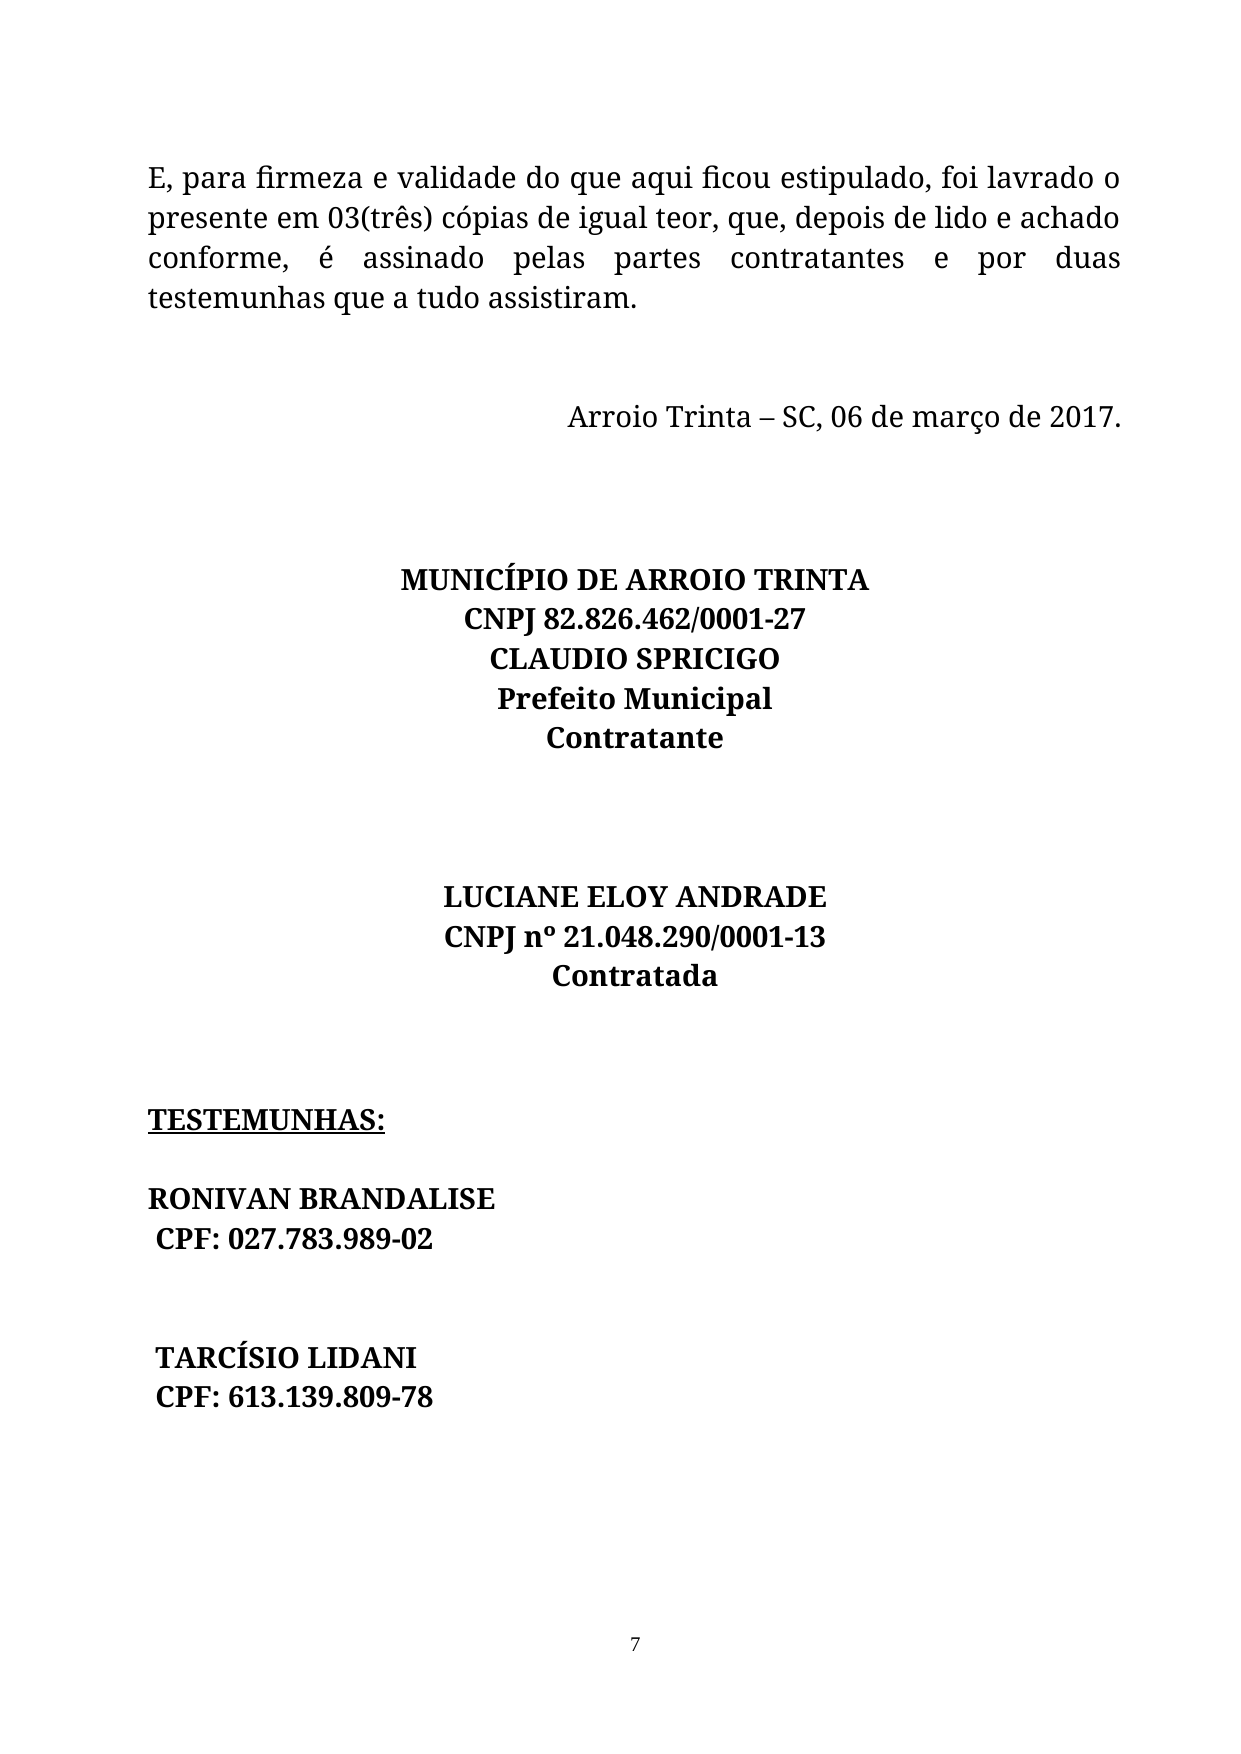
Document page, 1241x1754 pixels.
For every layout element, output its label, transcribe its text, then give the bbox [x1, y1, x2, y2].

text CPF: 027.783.989-02 [148, 1218, 1122, 1258]
text RONIVAN BRANDALISE [148, 1178, 1122, 1218]
text CNPJ 82.826.462/0001-27 [148, 598, 1122, 638]
text CNPJ nº 21.048.290/0001-13 [148, 916, 1122, 956]
text Prefeito Municipal [148, 678, 1122, 718]
text Contratante [148, 718, 1122, 757]
text LUCIANE ELOY ANDRADE [148, 876, 1122, 916]
text Contratada [148, 956, 1122, 995]
text TARCÍSIO LIDANI [148, 1337, 1122, 1377]
text CPF: 613.139.809-78 [148, 1377, 1122, 1416]
text E, para firmeza e validade do que aqui ficou estipulado, foi lavrado o presente em 03(três) cópias de igual teor, que, depois de lido e achado conforme, é assinado pelas partes contratantes e por duas testemunhas que a tudo assistiram. [148, 158, 1122, 317]
subtitle MUNICÍPIO DE ARROIO TRINTA [148, 559, 1122, 598]
text TESTEMUNHAS: [148, 1099, 1122, 1138]
text Arroio Trinta – SC, 06 de março de 2017. [148, 396, 1122, 436]
text CLAUDIO SPRICIGO [148, 638, 1122, 678]
